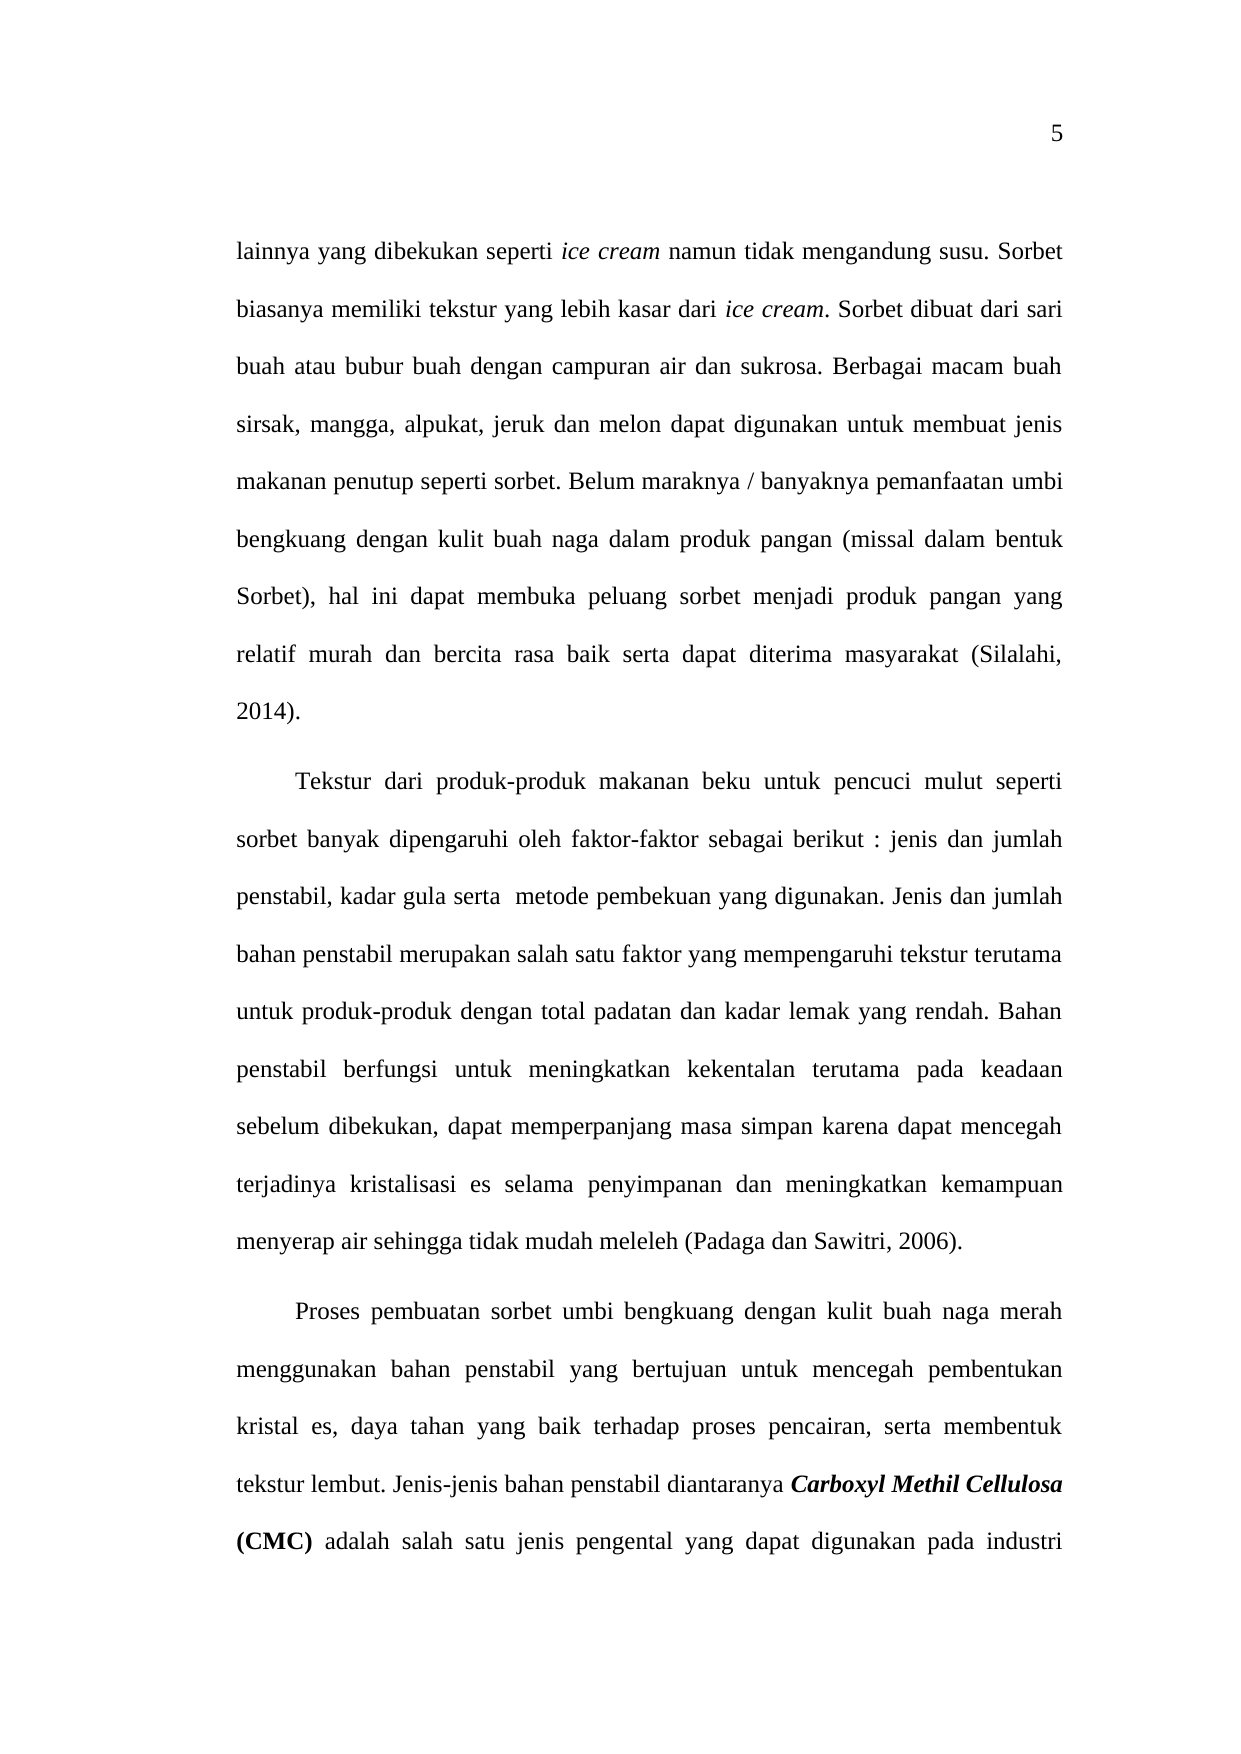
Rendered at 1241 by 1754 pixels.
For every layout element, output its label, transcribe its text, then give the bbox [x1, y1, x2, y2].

text Tekstur dari produk-produk makanan beku untuk pencuci mulut seperti sorbet banyak dipengaruhi oleh faktor-faktor sebagai berikut : jenis dan jumlah penstabil, kadar gula serta metode pembekuan yang digunakan. Jenis dan jumlah bahan penstabil merupakan salah satu faktor yang mempengaruhi tekstur terutama untuk produk-produk dengan total padatan dan kadar lemak yang rendah. Bahan penstabil berfungsi untuk meningkatkan kekentalan terutama pada keadaan sebelum dibekukan, dapat memperpanjang masa simpan karena dapat mencegah terjadinya kristalisasi es selama penyimpanan dan meningkatkan kemampuan menyerap air sehingga tidak mudah meleleh (Padaga dan Sawitri, 2006). [236, 766, 1063, 1255]
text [236, 236, 1063, 725]
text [236, 1296, 1063, 1555]
